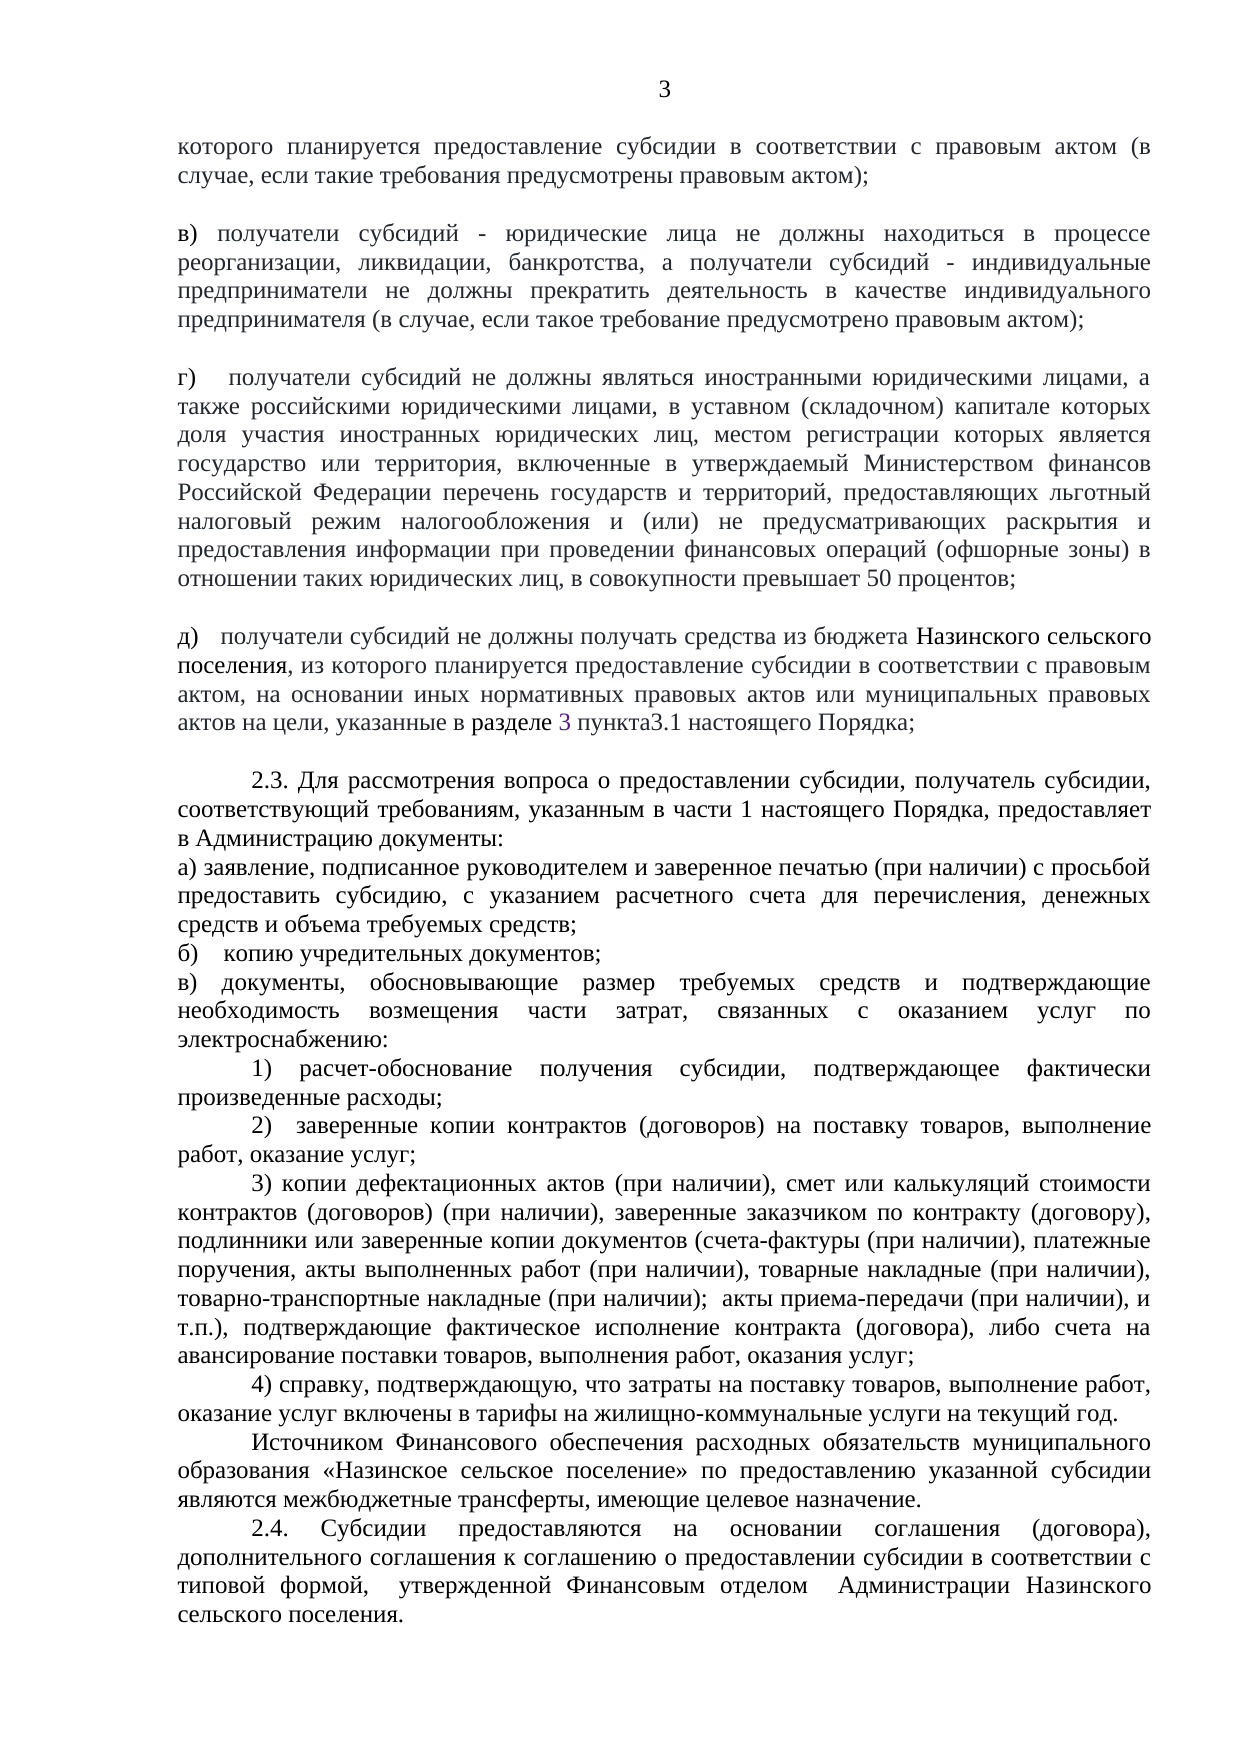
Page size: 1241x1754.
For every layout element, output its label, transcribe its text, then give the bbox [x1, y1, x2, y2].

text б) копию учредительных документов; [177, 938, 1152, 967]
text а) заявление, подписанное руководителем и заверенное печатью (при наличии) с просьбой предоставить субсидию, с указанием расчетного счета для перечисления, денежных средств и объема требуемых средств; [177, 852, 1152, 938]
text 1) расчет-обоснование получения субсидии, подтверждающее фактически произведенные расходы; [177, 1053, 1152, 1110]
text 2) заверенные копии контрактов (договоров) на поставку товаров, выполнение работ, оказание услуг; [177, 1110, 1152, 1168]
text в) получатели субсидий - юридические лица не должны находиться в процессе реорганизации, ликвидации, банкротства, а получатели субсидий - индивидуальные предприниматели не должны прекратить деятельность в качестве индивидуального предпринимателя (в случае, если такое требование предусмотрено правовым актом); [177, 218, 1152, 333]
text г) получатели субсидий не должны являться иностранными юридическими лицами, а также российскими юридическими лицами, в уставном (складочном) капитале которых доля участия иностранных юридических лиц, местом регистрации которых является государство или территория, включенные в утверждаемый Министерством финансов Российской Федерации перечень государств и территорий, предоставляющих льготный налоговый режим налогообложения и (или) не предусматривающих раскрытия и предоставления информации при проведении финансовых операций (офшорные зоны) в отношении таких юридических лиц, в совокупности превышает 50 процентов; [177, 362, 1152, 592]
text Источником Финансового обеспечения расходных обязательств муниципального образования «Назинское сельское поселение» по предоставлению указанной субсидии являются межбюджетные трансферты, имеющие целевое назначение. [177, 1427, 1152, 1513]
text 3) копии дефектационных актов (при наличии), смет или калькуляций стоимости контрактов (договоров) (при наличии), заверенные заказчиком по контракту (договору), подлинники или заверенные копии документов (счета-фактуры (при наличии), платежные поручения, акты выполненных работ (при наличии), товарные накладные (при наличии), товарно-транспортные накладные (при наличии); акты приема-передачи (при наличии), и т.п.), подтверждающие фактическое исполнение контракта (договора), либо счета на авансирование поставки товаров, выполнения работ, оказания услуг; [177, 1168, 1152, 1369]
text 2.3. Для рассмотрения вопроса о предоставлении субсидии, получатель субсидии, соответствующий требованиям, указанным в части 1 настоящего Порядка, предоставляет в Администрацию документы: [177, 765, 1152, 852]
text 4) справку, подтверждающую, что затраты на поставку товаров, выполнение работ, оказание услуг включены в тарифы на жилищно-коммунальные услуги на текущий год. [177, 1369, 1152, 1427]
text в) документы, обосновывающие размер требуемых средств и подтверждающие необходимость возмещения части затрат, связанных с оказанием услуг по электроснабжению: [177, 967, 1152, 1053]
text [177, 131, 1152, 189]
text 2.4. Субсидии предоставляются на основании соглашения (договора), дополнительного соглашения к соглашению о предоставлении субсидии в соответствии с типовой формой, утвержденной Финансовым отделом Администрации Назинского сельского поселения. [177, 1513, 1152, 1628]
text д) получатели субсидий не должны получать средства из бюджета Назинского сельского поселения, из которого планируется предоставление субсидии в соответствии с правовым актом, на основании иных нормативных правовых актов или муниципальных правовых актов на цели, указанные в разделе 3 пункта3.1 настоящего Порядка; [177, 621, 1152, 736]
